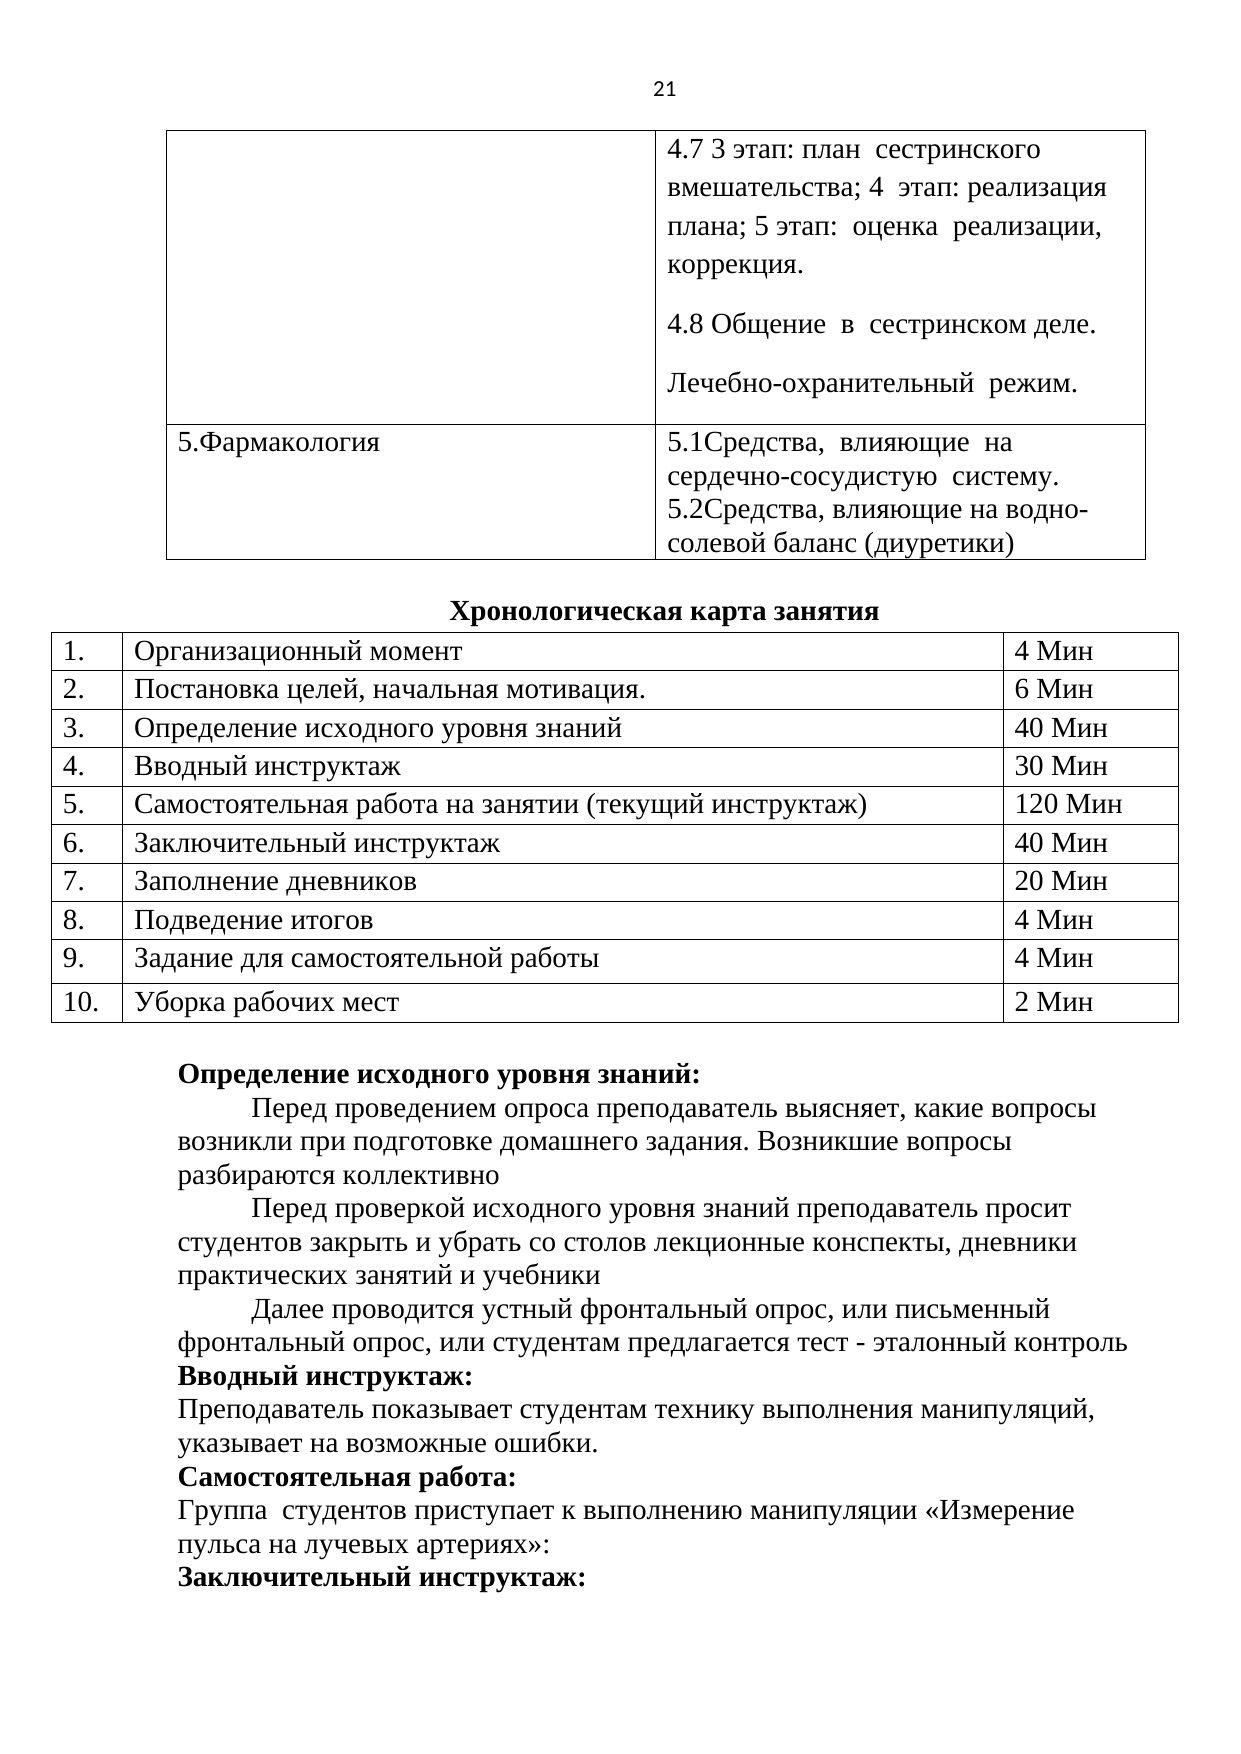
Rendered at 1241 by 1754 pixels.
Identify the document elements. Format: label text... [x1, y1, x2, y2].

text Хронологическая карта занятия [177, 593, 1152, 627]
table_header Организационный момент [123, 633, 1003, 670]
text Заключительный инструктаж: [177, 1559, 1152, 1593]
table_cell 10. [52, 984, 122, 1022]
table_cell Заключительный инструктаж [123, 825, 1003, 862]
table_cell 7. [52, 864, 122, 901]
table_cell 9. [52, 940, 122, 983]
table_cell 2 Мин [1004, 984, 1178, 1022]
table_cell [167, 131, 655, 423]
text Группа студентов приступает к выполнению манипуляции «Измерение пульса на лучевых артериях»: [177, 1492, 1152, 1559]
table_header 1. [52, 633, 122, 670]
text Преподаватель показывает студентам технику выполнения манипуляций, указывает на возможные ошибки. [177, 1392, 1152, 1459]
table_cell Уборка рабочих мест [123, 984, 1003, 1022]
table_cell 40 Мин [1004, 825, 1178, 862]
table_cell 2. [52, 671, 122, 709]
table_cell 3. [52, 710, 122, 747]
table_cell 20 Мин [1004, 864, 1178, 901]
table_cell Постановка целей, начальная мотивация. [123, 671, 1003, 709]
table_cell 4. [52, 748, 122, 786]
table_cell 6. [52, 825, 122, 862]
table_cell 5. [52, 787, 122, 824]
text Самостоятельная работа: [177, 1459, 1152, 1492]
table_cell Самостоятельная работа на занятии (текущий инструктаж) [123, 787, 1003, 824]
text Перед проведением опроса преподаватель выясняет, какие вопросы возникли при подготовке домашнего задания. Возникшие вопросы разбираются коллективно [177, 1090, 1152, 1190]
table_header 4 Мин [1004, 633, 1178, 670]
text Вводный инструктаж: [177, 1358, 1152, 1392]
table_cell 8. [52, 902, 122, 939]
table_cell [656, 131, 1145, 423]
table_cell Подведение итогов [123, 902, 1003, 939]
table_cell Вводный инструктаж [123, 748, 1003, 786]
table_cell 120 Мин [1004, 787, 1178, 824]
table_cell 30 Мин [1004, 748, 1178, 786]
text Определение исходного уровня знаний: [177, 1056, 1152, 1090]
text Далее проводится устный фронтальный опрос, или письменный фронтальный опрос, или студентам предлагается тест - эталонный контроль [177, 1291, 1152, 1358]
text Перед проверкой исходного уровня знаний преподаватель просит студентов закрыть и убрать со столов лекционные конспекты, дневники практических занятий и учебники [177, 1190, 1152, 1291]
table_cell 5.1Средства, влияющие на сердечно-сосудистую систему. 5.2Средства, влияющие на водно-солевой баланс (диуретики) [656, 425, 1145, 559]
table_cell 4 Мин [1004, 940, 1178, 983]
table_cell Заполнение дневников [123, 864, 1003, 901]
table_cell 40 Мин [1004, 710, 1178, 747]
table_cell Задание для самостоятельной работы [123, 940, 1003, 983]
table_cell 6 Мин [1004, 671, 1178, 709]
table_cell Определение исходного уровня знаний [123, 710, 1003, 747]
table_cell 5.Фармакология [167, 425, 655, 559]
table_cell 4 Мин [1004, 902, 1178, 939]
